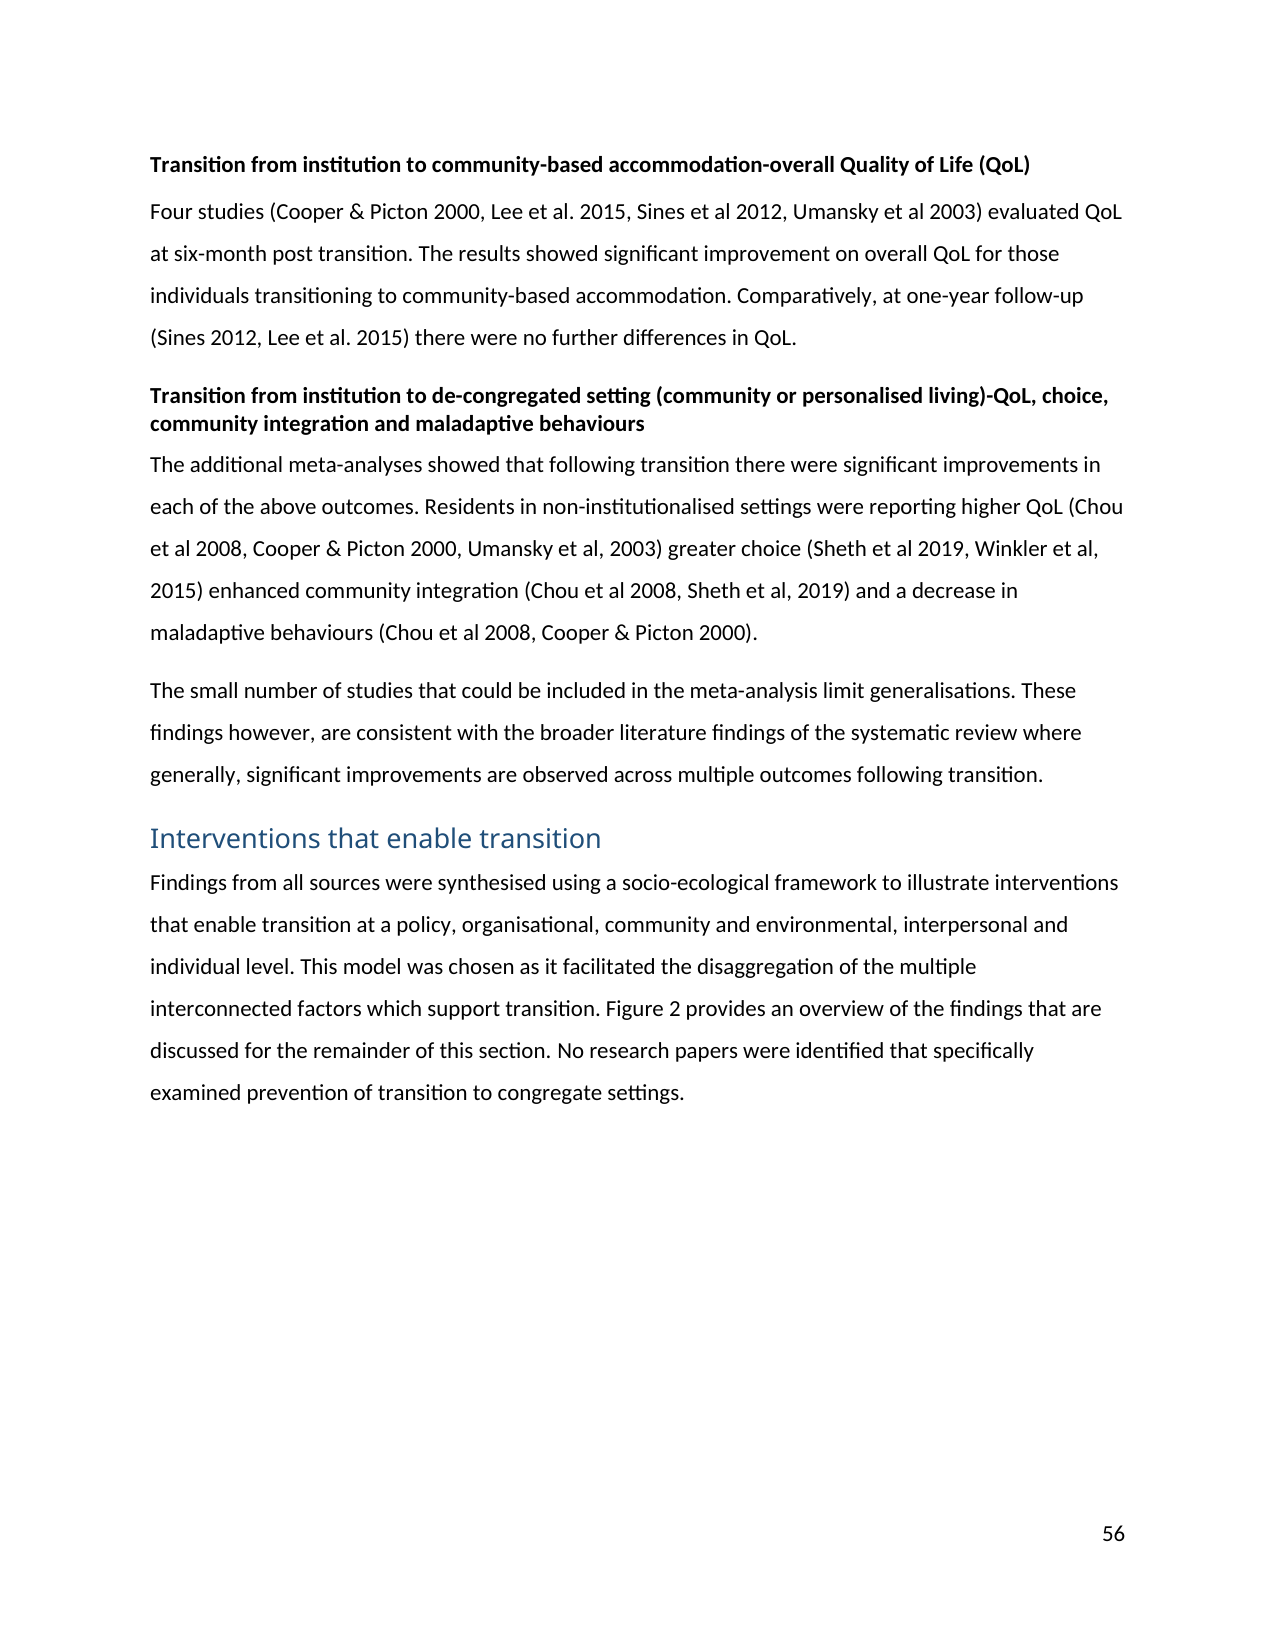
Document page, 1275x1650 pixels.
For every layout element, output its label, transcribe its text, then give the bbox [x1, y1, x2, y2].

text Findings from all sources were synthesised using a socio-ecological framework to illustrate interventions that enable transition at a policy, organisational, community and environmental, interpersonal and individual level. This model was chosen as it facilitated the disaggregation of the multiple interconnected factors which support transition. Figure 2 provides an overview of the findings that are discussed for the remainder of this section. No research papers were identified that specifically examined prevention of transition to congregate settings. [150, 868, 1125, 1106]
text The additional meta-analyses showed that following transition there were significant improvements in each of the above outcomes. Residents in non-institutionalised settings were reporting higher QoL (Chou et al 2008, Cooper & Picton 2000, Umansky et al, 2003) greater choice (Sheth et al 2019, Winkler et al, 2015) enhanced community integration (Chou et al 2008, Sheth et al, 2019) and a decrease in maladaptive behaviours (Chou et al 2008, Cooper & Picton 2000). [150, 450, 1125, 646]
text Transition from institution to de-congregated setting (community or personalised living)-QoL, choice, community integration and maladaptive behaviours [150, 381, 1125, 437]
text Transition from institution to community-based accommodation-overall Quality of Life (QoL) [150, 150, 1125, 178]
text Four studies (Cooper & Picton 2000, Lee et al. 2015, Sines et al 2012, Umansky et al 2003) evaluated QoL at six-month post transition. The results showed significant improvement on overall QoL for those individuals transitioning to community-based accommodation. Comparatively, at one-year follow-up (Sines 2012, Lee et al. 2015) there were no further differences in QoL. [150, 197, 1125, 351]
subtitle Interventions that enable transition [150, 819, 1125, 856]
text The small number of studies that could be included in the meta-analysis limit generalisations. These findings however, are consistent with the broader literature findings of the systematic review where generally, significant improvements are observed across multiple outcomes following transition. [150, 677, 1125, 788]
